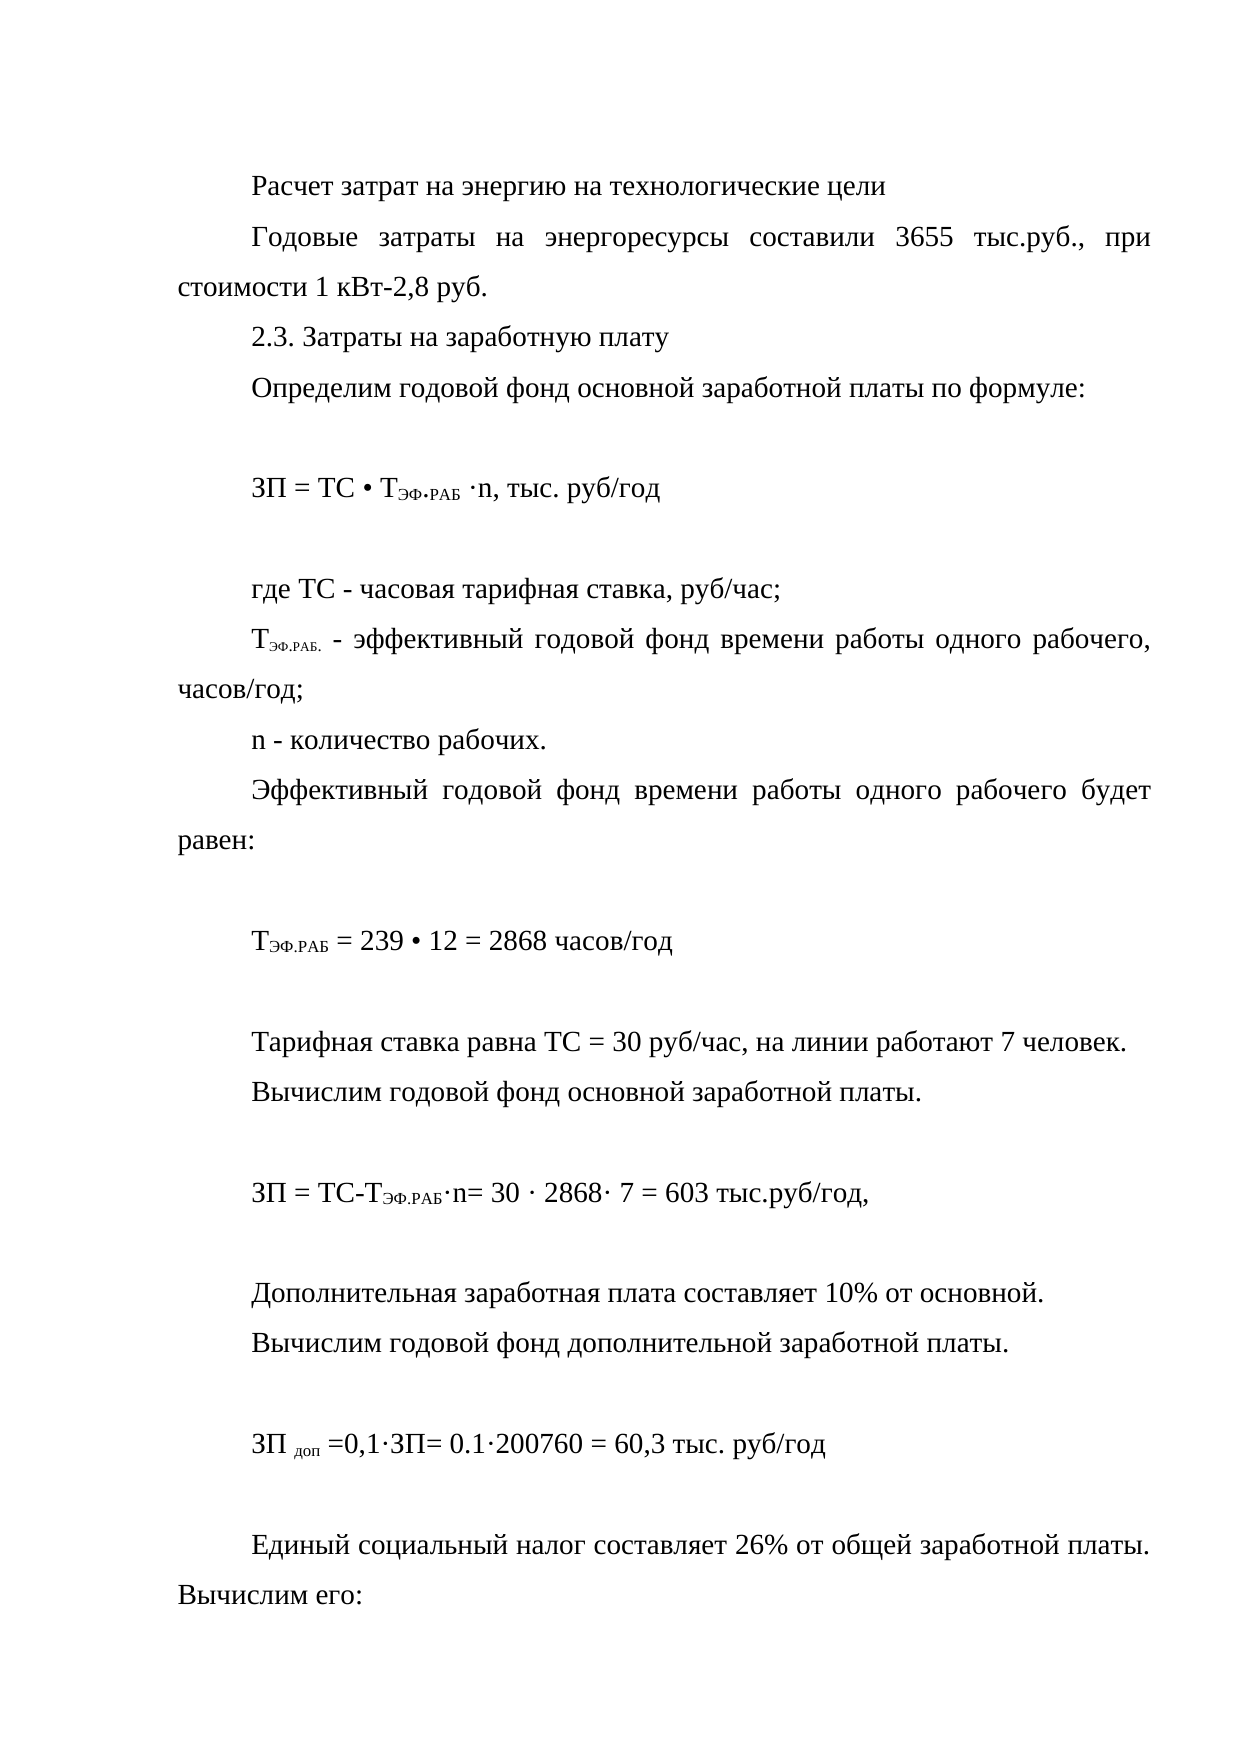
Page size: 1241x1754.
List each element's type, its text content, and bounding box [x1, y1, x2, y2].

text Тэф.раб. - эффективный годовой фонд времени работы одного рабочего, часов/год; [177, 621, 1152, 705]
text n - количество рабочих. [177, 722, 1152, 755]
text ЗП = ТС-ТЭФ.РАБ·n= 30 · 2868· 7 = 603 тыс.руб/год, [177, 1175, 1152, 1208]
text Дополнительная заработная плата составляет 10% от основной. [177, 1275, 1152, 1309]
text Определим годовой фонд основной заработной платы по формуле: [177, 370, 1152, 403]
text Вычислим годовой фонд основной заработной платы. [177, 1074, 1152, 1108]
text Годовые затраты на энергоресурсы составили 3655 тыс.руб., при стоимости 1 кВт-2,8 руб. [177, 219, 1152, 303]
text ЗП = ТС • ТЭФ.РАБ ·n, тыс. руб/год [177, 470, 1152, 504]
text Эффективный годовой фонд времени работы одного рабочего будет равен: [177, 772, 1152, 856]
text 2.3. Затраты на заработную плату [177, 319, 1152, 353]
text Тарифная ставка равна ТС = 30 руб/час, на линии работают 7 человек. [177, 1024, 1152, 1057]
text ЗП доп =0,1·ЗП= 0.1·200760 = 60,3 тыс. руб/год [177, 1426, 1152, 1460]
text ТЭФ.РАБ = 239 • 12 = 2868 часов/год [177, 923, 1152, 957]
text Единый социальный налог составляет 26% от общей заработной платы. Вычислим его: [177, 1527, 1152, 1611]
text Вычислим годовой фонд дополнительной заработной платы. [177, 1326, 1152, 1359]
text где ТС - часовая тарифная ставка, руб/час; [177, 571, 1152, 604]
text Расчет затрат на энергию на технологические цели [251, 168, 1152, 202]
